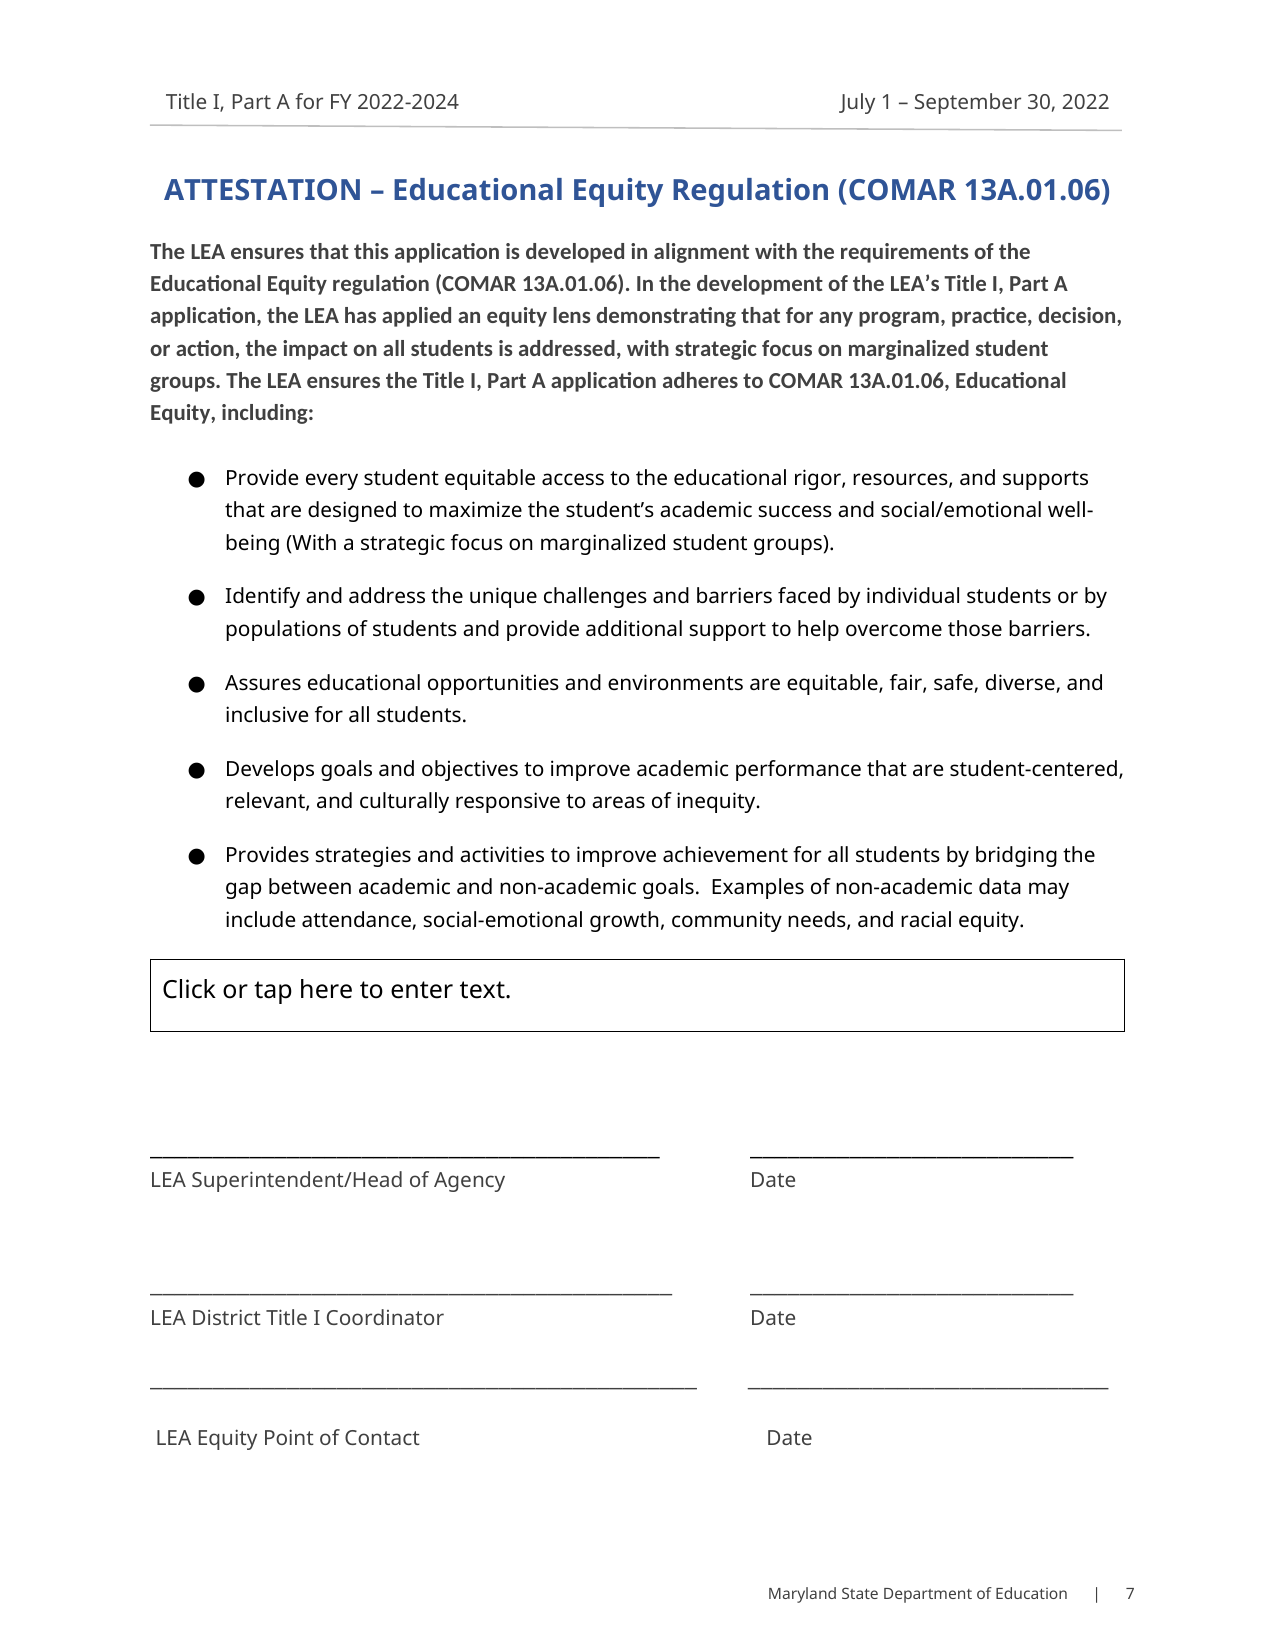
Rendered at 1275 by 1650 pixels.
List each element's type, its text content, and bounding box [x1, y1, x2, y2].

list Develops goals and objectives to improve academic performance that are student-centered, relevant, and culturally responsive to areas of inequity. [187, 754, 1125, 815]
text _________________________________________ __________________________ [150, 1131, 1125, 1161]
list Provides strategies and activities to improve achievement for all students by bridging the gap between academic and non-academic goals. Examples of non-academic data may include attendance, social-emotional growth, community needs, and racial equity. [187, 840, 1125, 933]
text LEA Equity Point of Contact Date [150, 1423, 1125, 1452]
table_header [151, 960, 1124, 1031]
text __________________________________________ __________________________ [150, 1268, 1125, 1299]
text LEA Superintendent/Head of Agency Date [150, 1166, 1125, 1194]
text ATTESTATION – Educational Equity Regulation (COMAR 13A.01.06) [150, 169, 1125, 209]
text The LEA ensures that this application is developed in alignment with the requirements of the Educational Equity regulation (COMAR 13A.01.06). In the development of the LEA’s Title I, Part A application, the LEA has applied an equity lens demonstrating that for any program, practice, decision, or action, the impact on all students is addressed, with strategic focus on marginalized student groups. The LEA ensures the Title I, Part A application adheres to COMAR 13A.01.06, Educational Equity, including: [150, 237, 1125, 426]
list Assures educational opportunities and environments are equitable, fair, safe, diverse, and inclusive for all students. [187, 668, 1125, 729]
list Provide every student equitable access to the educational rigor, resources, and supports that are designed to maximize the student’s academic success and social/emotional well-being (With a strategic focus on marginalized student groups). [187, 463, 1125, 557]
text LEA District Title I Coordinator Date ____________________________________________ _____________________________ [150, 1303, 1125, 1393]
list Identify and address the unique challenges and barriers faced by individual students or by populations of students and provide additional support to help overcome those barriers. [187, 582, 1125, 643]
